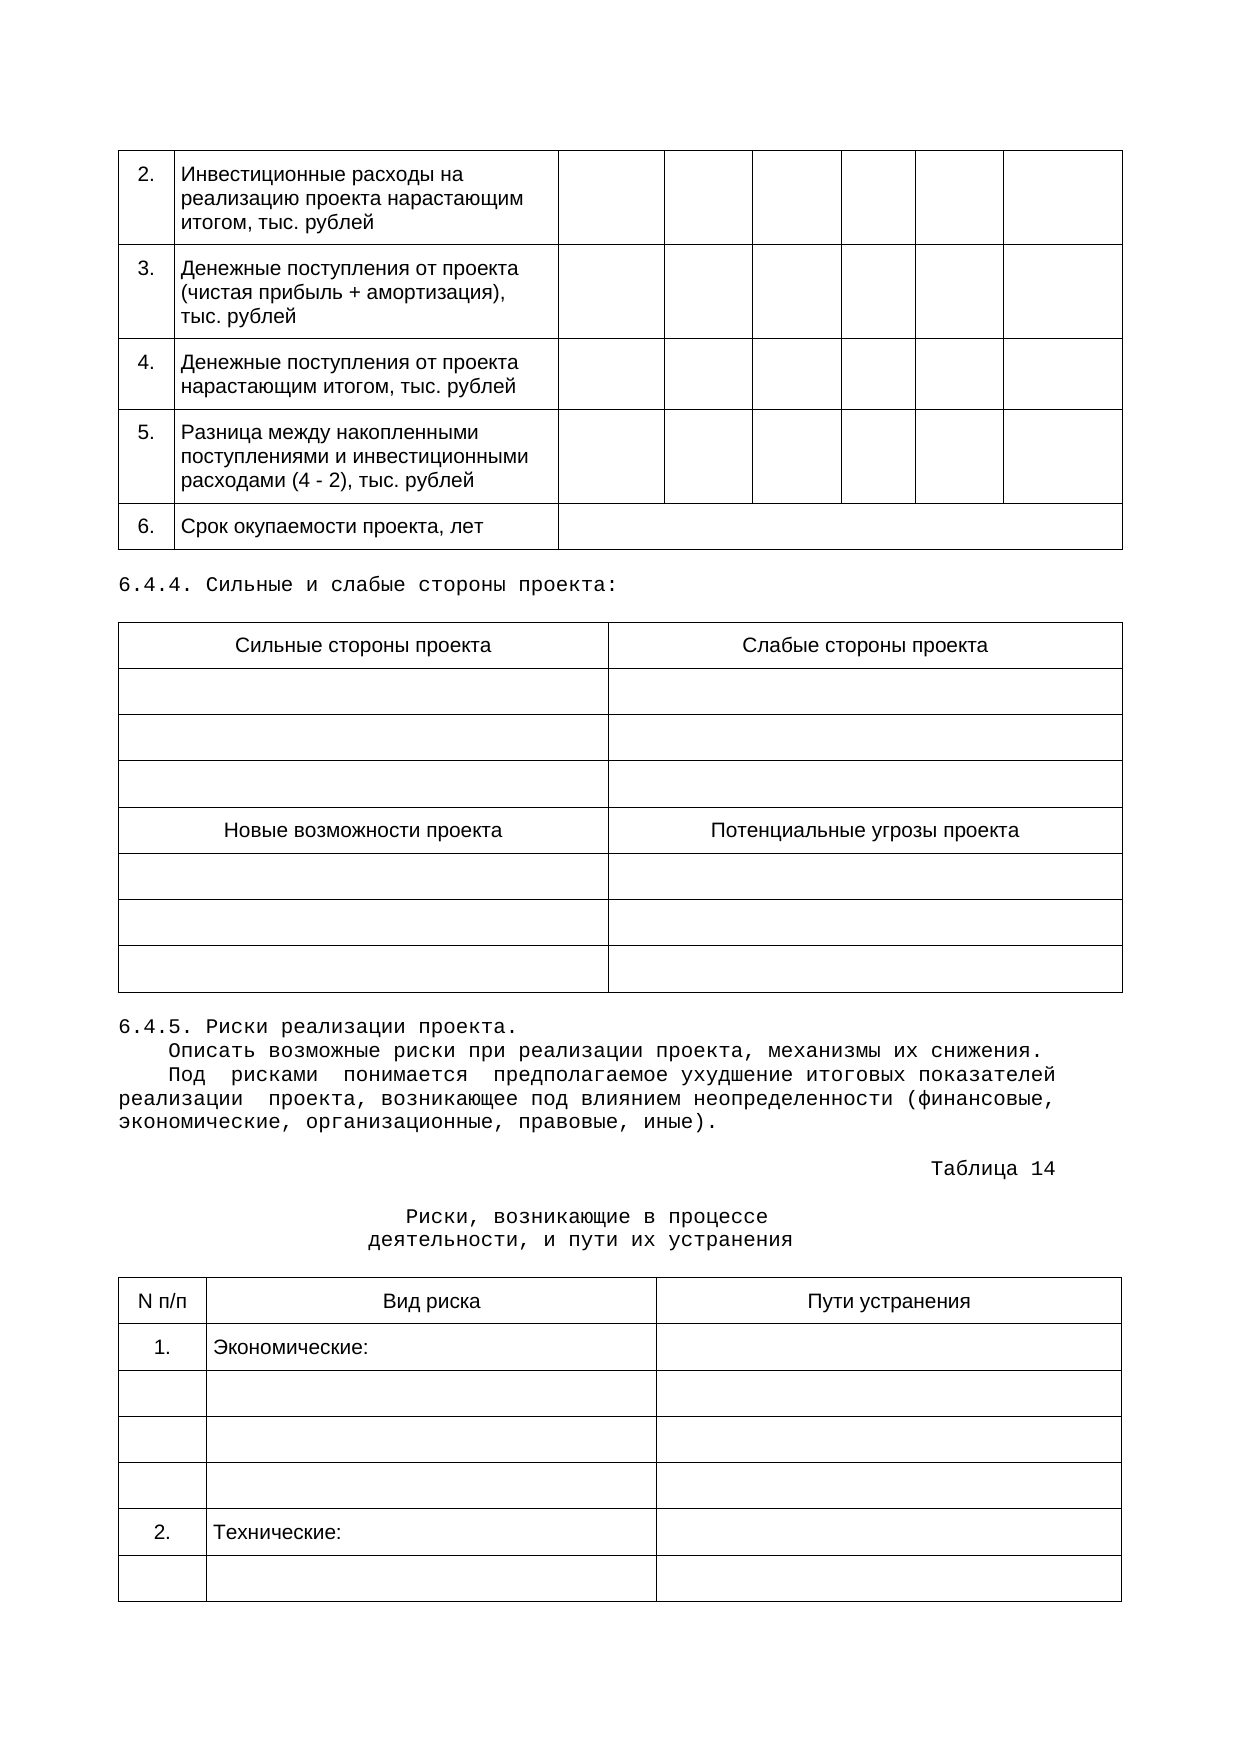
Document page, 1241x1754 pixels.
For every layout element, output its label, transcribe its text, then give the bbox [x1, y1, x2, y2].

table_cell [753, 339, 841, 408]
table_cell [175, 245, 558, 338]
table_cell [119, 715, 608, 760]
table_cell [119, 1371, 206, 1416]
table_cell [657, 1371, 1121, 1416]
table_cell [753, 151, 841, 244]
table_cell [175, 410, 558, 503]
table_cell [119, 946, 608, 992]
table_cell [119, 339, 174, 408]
text Риски, возникающие в процессе [118, 1206, 1181, 1229]
text Под рисками понимается предполагаемое ухудшение итоговых показателей [118, 1064, 1181, 1087]
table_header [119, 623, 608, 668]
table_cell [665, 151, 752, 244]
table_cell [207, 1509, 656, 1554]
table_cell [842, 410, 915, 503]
text Таблица 14 [118, 1158, 1181, 1182]
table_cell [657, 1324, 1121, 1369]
text Описать возможные риски при реализации проекта, механизмы их снижения. [118, 1040, 1181, 1064]
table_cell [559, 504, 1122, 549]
text экономические, организационные, правовые, иные). [118, 1111, 1181, 1135]
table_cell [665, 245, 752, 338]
text 6.4.4. Сильные и слабые стороны проекта: [118, 574, 1181, 598]
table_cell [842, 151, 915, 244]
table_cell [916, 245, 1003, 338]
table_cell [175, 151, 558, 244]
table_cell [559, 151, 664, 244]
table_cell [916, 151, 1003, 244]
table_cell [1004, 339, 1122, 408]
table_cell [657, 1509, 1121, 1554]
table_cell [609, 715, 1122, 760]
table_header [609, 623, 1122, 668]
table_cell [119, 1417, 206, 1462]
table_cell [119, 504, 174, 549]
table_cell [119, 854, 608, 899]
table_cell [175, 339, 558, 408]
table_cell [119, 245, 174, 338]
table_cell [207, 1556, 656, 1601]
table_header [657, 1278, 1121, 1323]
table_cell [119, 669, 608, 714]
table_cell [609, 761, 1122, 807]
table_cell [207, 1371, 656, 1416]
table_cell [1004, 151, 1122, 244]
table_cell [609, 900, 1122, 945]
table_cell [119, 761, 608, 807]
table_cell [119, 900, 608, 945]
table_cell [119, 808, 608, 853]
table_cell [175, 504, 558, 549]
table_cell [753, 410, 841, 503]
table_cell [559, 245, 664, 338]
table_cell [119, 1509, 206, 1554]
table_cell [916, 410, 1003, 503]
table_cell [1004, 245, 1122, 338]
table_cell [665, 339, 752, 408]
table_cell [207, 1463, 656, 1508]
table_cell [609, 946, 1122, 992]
text 6.4.5. Риски реализации проекта. [118, 1017, 1181, 1040]
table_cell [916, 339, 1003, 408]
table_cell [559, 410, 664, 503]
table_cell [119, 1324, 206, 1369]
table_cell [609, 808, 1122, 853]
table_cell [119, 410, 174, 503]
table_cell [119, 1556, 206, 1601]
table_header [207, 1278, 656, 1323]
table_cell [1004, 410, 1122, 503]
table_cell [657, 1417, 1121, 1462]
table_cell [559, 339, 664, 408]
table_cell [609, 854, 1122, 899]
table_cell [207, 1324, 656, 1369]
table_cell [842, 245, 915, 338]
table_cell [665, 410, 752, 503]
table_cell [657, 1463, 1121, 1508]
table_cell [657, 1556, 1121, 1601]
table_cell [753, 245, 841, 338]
text реализации проекта, возникающее под влиянием неопределенности (финансовые, [118, 1087, 1181, 1111]
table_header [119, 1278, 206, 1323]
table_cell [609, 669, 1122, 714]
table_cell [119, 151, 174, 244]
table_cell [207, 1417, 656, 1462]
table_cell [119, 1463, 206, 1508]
text деятельности, и пути их устранения [118, 1229, 1181, 1253]
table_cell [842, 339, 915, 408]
